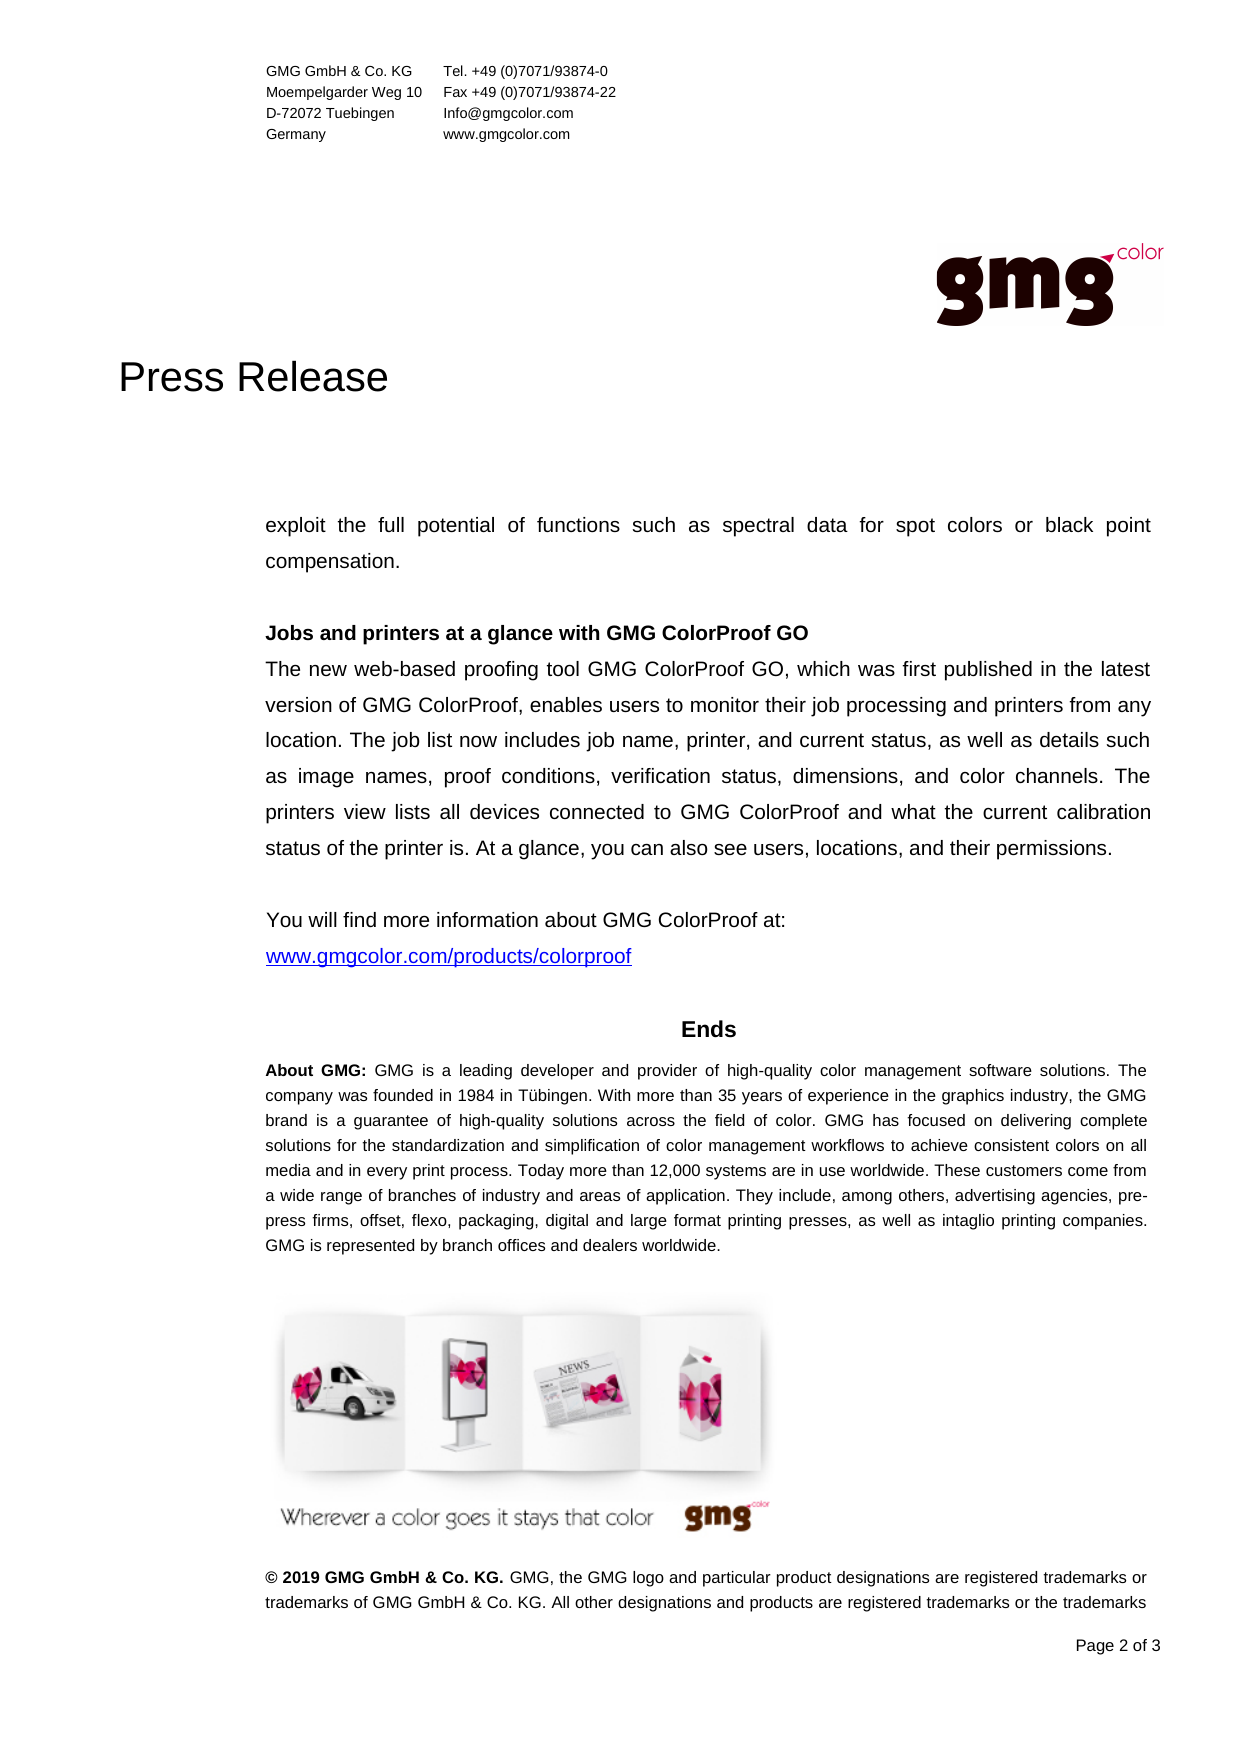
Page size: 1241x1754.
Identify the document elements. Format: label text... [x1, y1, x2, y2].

picture [936, 243, 1164, 326]
picture [267, 1292, 780, 1538]
text The new web-based proofing tool GMG ColorProof GO, which was first published in the latest version of GMG ColorProof, enables users to monitor their job processing and printers from any location. The job list now includes job name, printer, and current status, as well as details such as image names, proof conditions, verification status, dimensions, and color channels. The printers view lists all devices connected to GMG ColorProof and what the current calibration status of the printer is. At a glance, you can also see users, locations, and their permissions. [265, 656, 1152, 860]
text Ends [265, 1016, 1152, 1042]
text You will find more information about GMG ColorProof at: www.gmgcolor.com/products/colorproof [266, 908, 1152, 968]
text Jobs and printers at a glance with GMG ColorProof GO [265, 621, 1152, 644]
